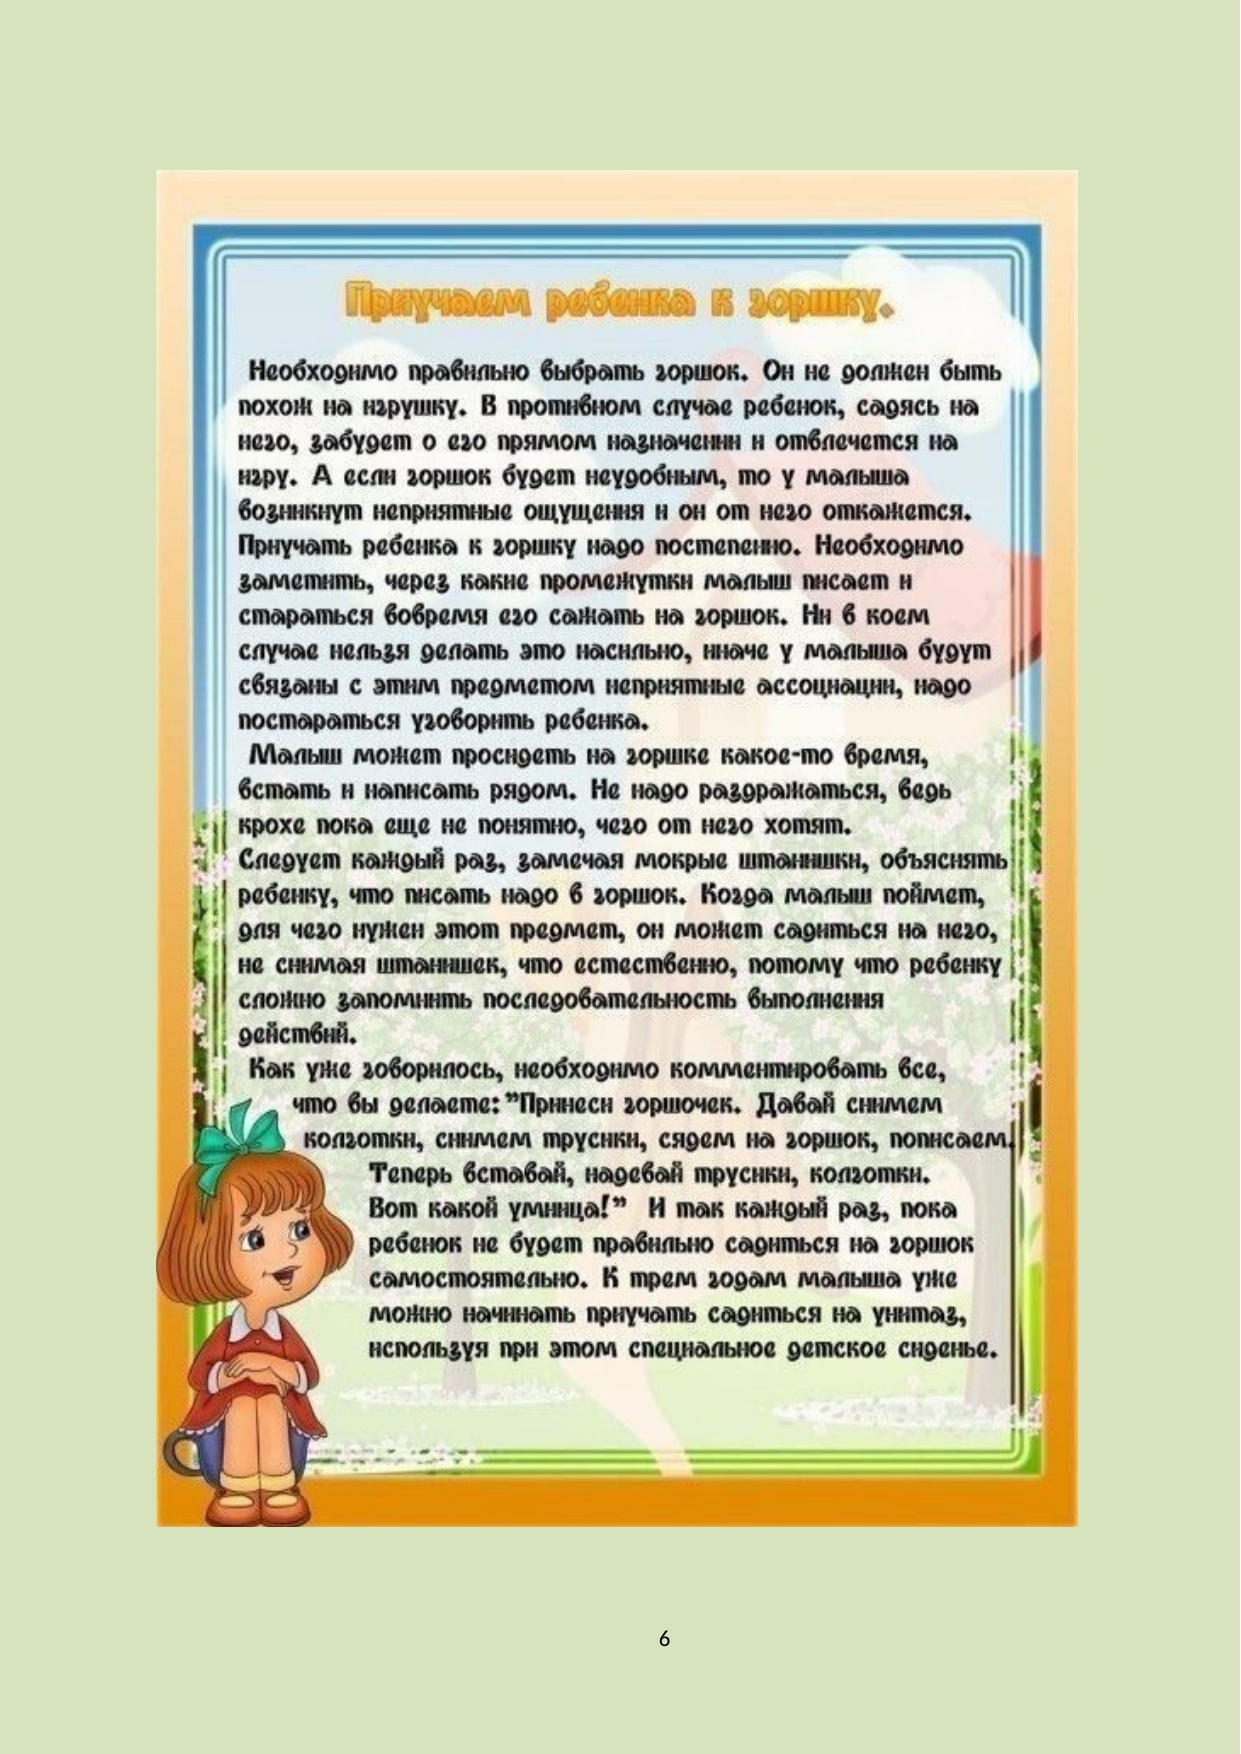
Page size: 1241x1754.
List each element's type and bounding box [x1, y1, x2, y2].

picture [156, 170, 1079, 1525]
